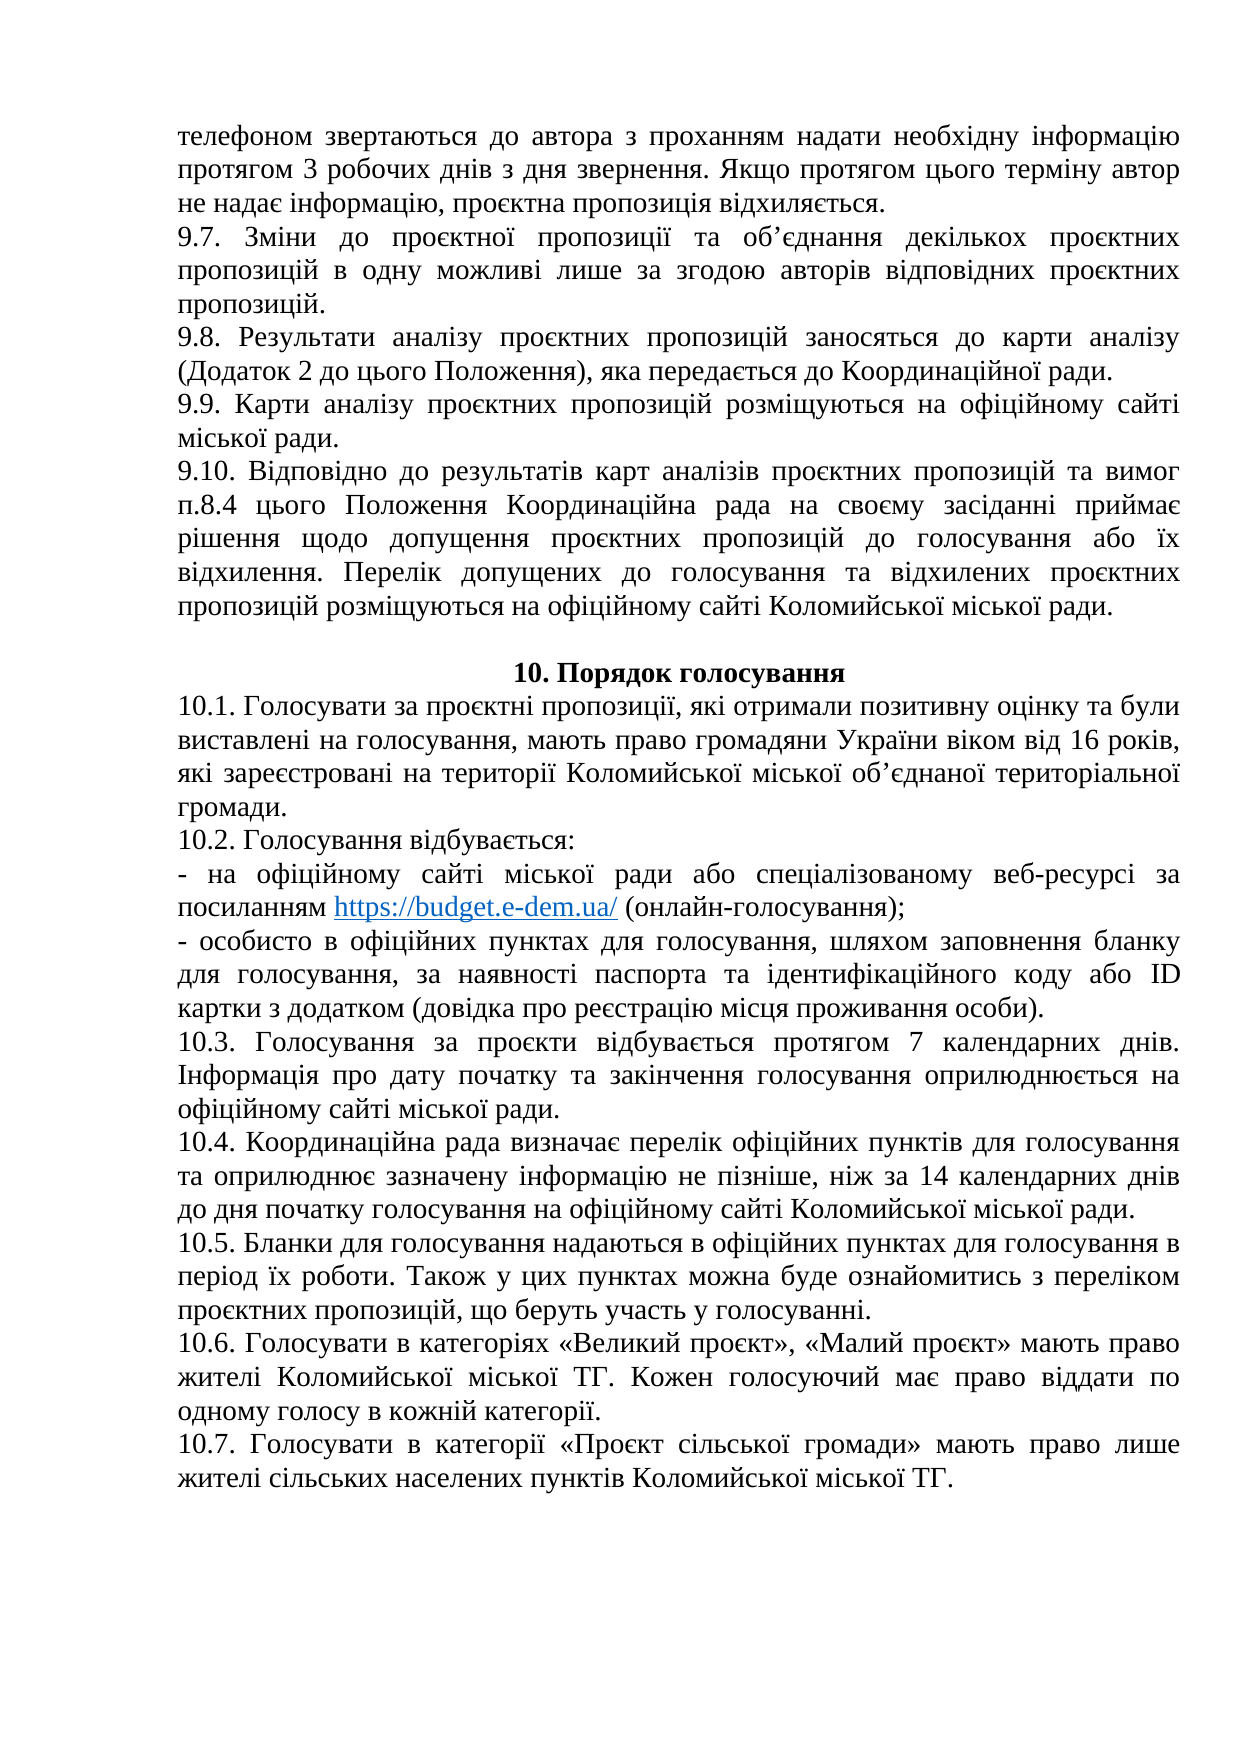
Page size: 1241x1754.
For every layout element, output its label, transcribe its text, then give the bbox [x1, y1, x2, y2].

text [177, 118, 1181, 219]
text 9.8. Результати аналізу проєктних пропозицій заносяться до карти аналізу (Додаток 2 до цього Положення), яка передається до Координаційної ради. [177, 319, 1181, 386]
text 9.9. Карти аналізу проєктних пропозицій розміщуються на офіційному сайті міської ради. [177, 386, 1181, 453]
text 10.3. Голосування за проєкти відбувається протягом 7 календарних днів. Інформація про дату початку та закінчення голосування оприлюднюється на офіційному сайті міської ради. [177, 1024, 1181, 1124]
text 10.1. Голосувати за проєктні пропозиції, які отримали позитивну оцінку та були виставлені на голосування, мають право громадяни України віком від 16 років, які зареєстровані на території Коломийської міської об’єднаної територіальної громади. [177, 688, 1181, 822]
text 10.7. Голосувати в категорії «Проєкт сільської громади» мають право лише жителі сільських населених пунктів Коломийської міської ТГ. [177, 1426, 1181, 1493]
text 10.4. Координаційна рада визначає перелік офіційних пунктів для голосування та оприлюднює зазначену інформацію не пізніше, ніж за 14 календарних днів до дня початку голосування на офіційному сайті Коломийської міської ради. [177, 1124, 1181, 1225]
text 10. Порядок голосування [177, 655, 1181, 688]
text 10.6. Голосувати в категоріях «Великий проєкт», «Малий проєкт» мають право жителі Коломийської міської ТГ. Кожен голосуючий має право віддати по одному голосу в кожній категорії. [177, 1326, 1181, 1426]
text 9.10. Відповідно до результатів карт аналізів проєктних пропозицій та вимог п.8.4 цього Положення Координаційна рада на своєму засіданні приймає рішення щодо допущення проєктних пропозицій до голосування або їх відхилення. Перелік допущених до голосування та відхилених проєктних пропозицій розміщуються на офіційному сайті Коломийської міської ради. [177, 453, 1181, 621]
text - на офіційному сайті міської ради або спеціалізованому веб-ресурсі за посиланням https://budget.e-dem.ua/ (онлайн-голосування); [177, 856, 1181, 923]
text 9.7. Зміни до проєктної пропозиції та об’єднання декількох проєктних пропозицій в одну можливі лише за згодою авторів відповідних проєктних пропозицій. [177, 219, 1181, 319]
text 10.2. Голосування відбувається: [177, 822, 1181, 856]
text - особисто в офіційних пунктах для голосування, шляхом заповнення бланку для голосування, за наявності паспорта та ідентифікаційного коду або ID картки з додатком (довідка про реєстрацію місця проживання особи). [177, 923, 1181, 1024]
text 10.5. Бланки для голосування надаються в офіційних пунктах для голосування в період їх роботи. Також у цих пунктах можна буде ознайомитись з переліком проєктних пропозицій, що беруть участь у голосуванні. [177, 1225, 1181, 1326]
